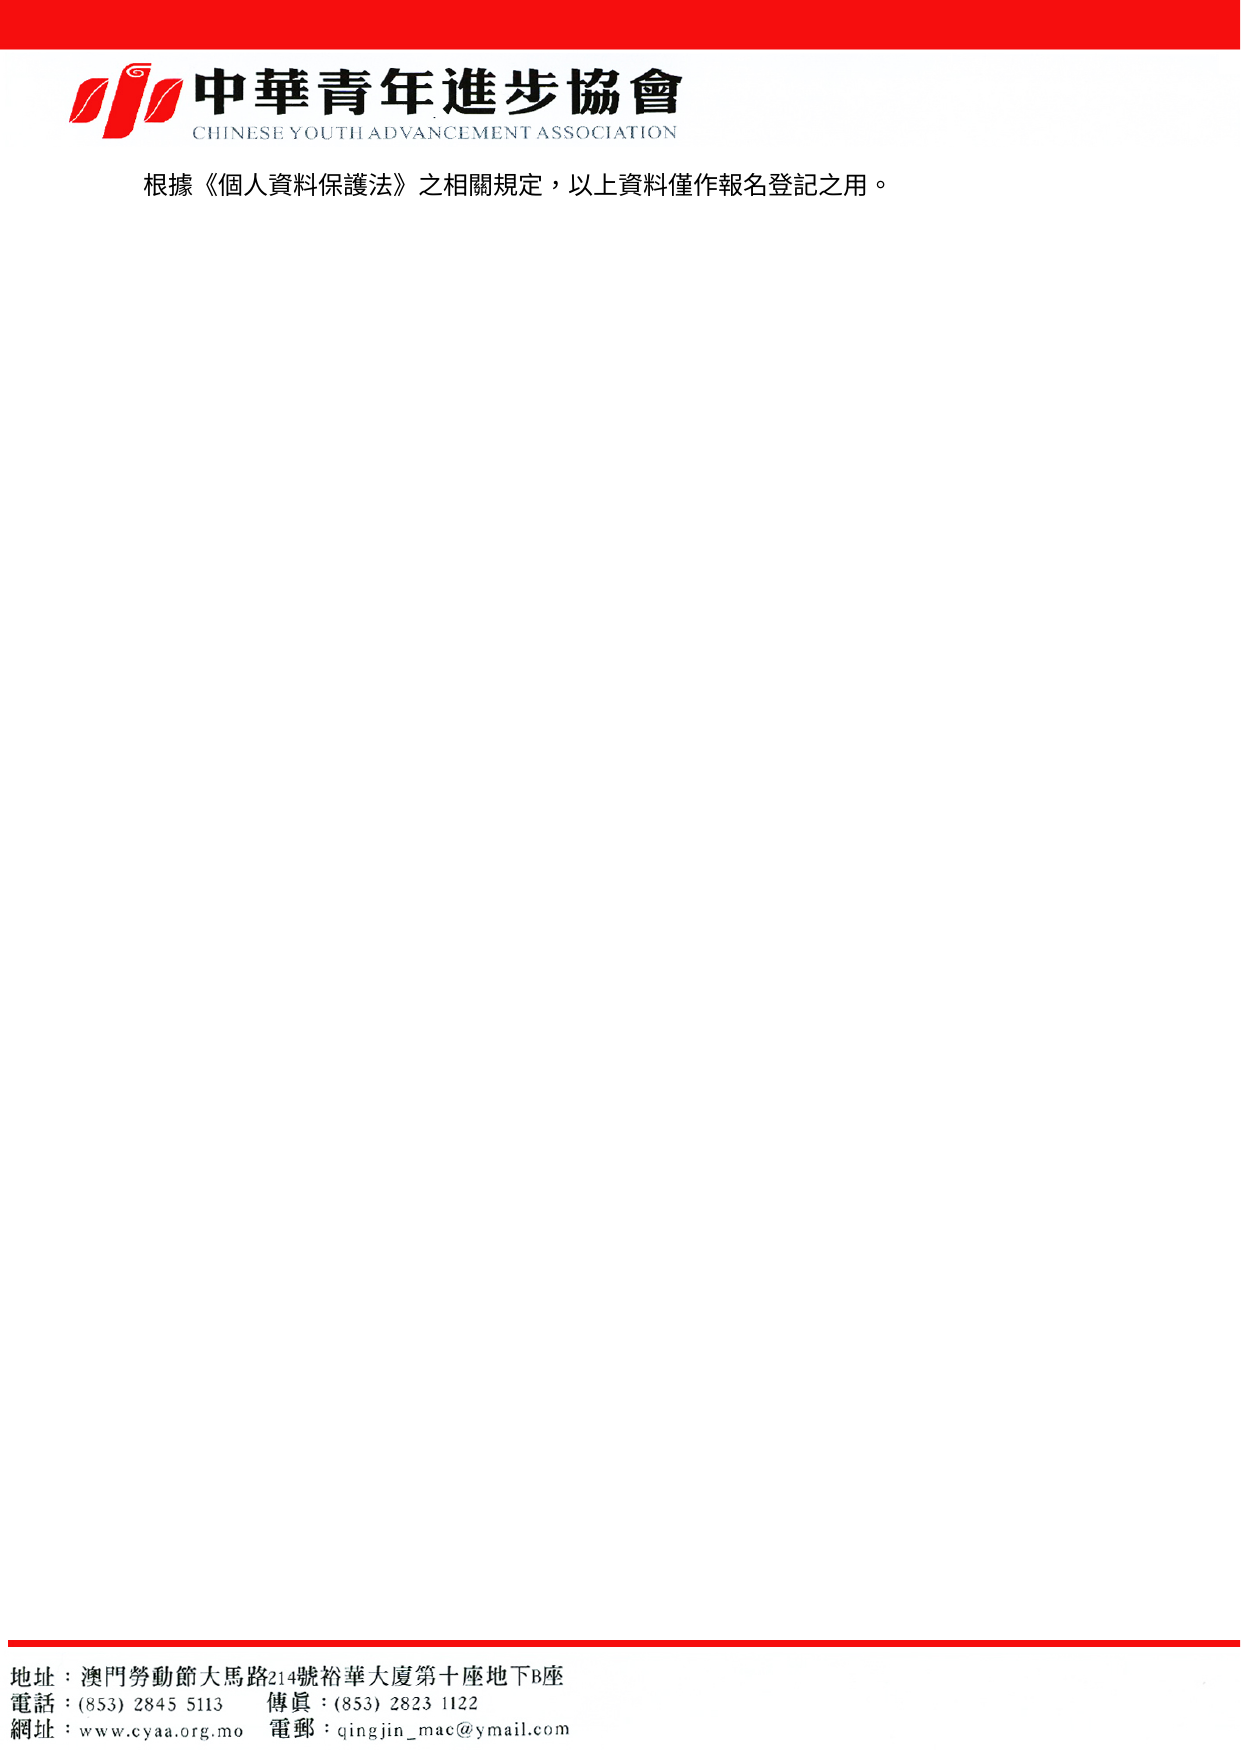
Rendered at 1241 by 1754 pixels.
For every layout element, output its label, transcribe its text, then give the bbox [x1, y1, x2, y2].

text 根據《個人資料保護法》之相關規定，以上資料僅作報名登記之用。 [143, 164, 1118, 202]
picture [0, 0, 1241, 147]
picture [0, 1640, 1241, 1750]
